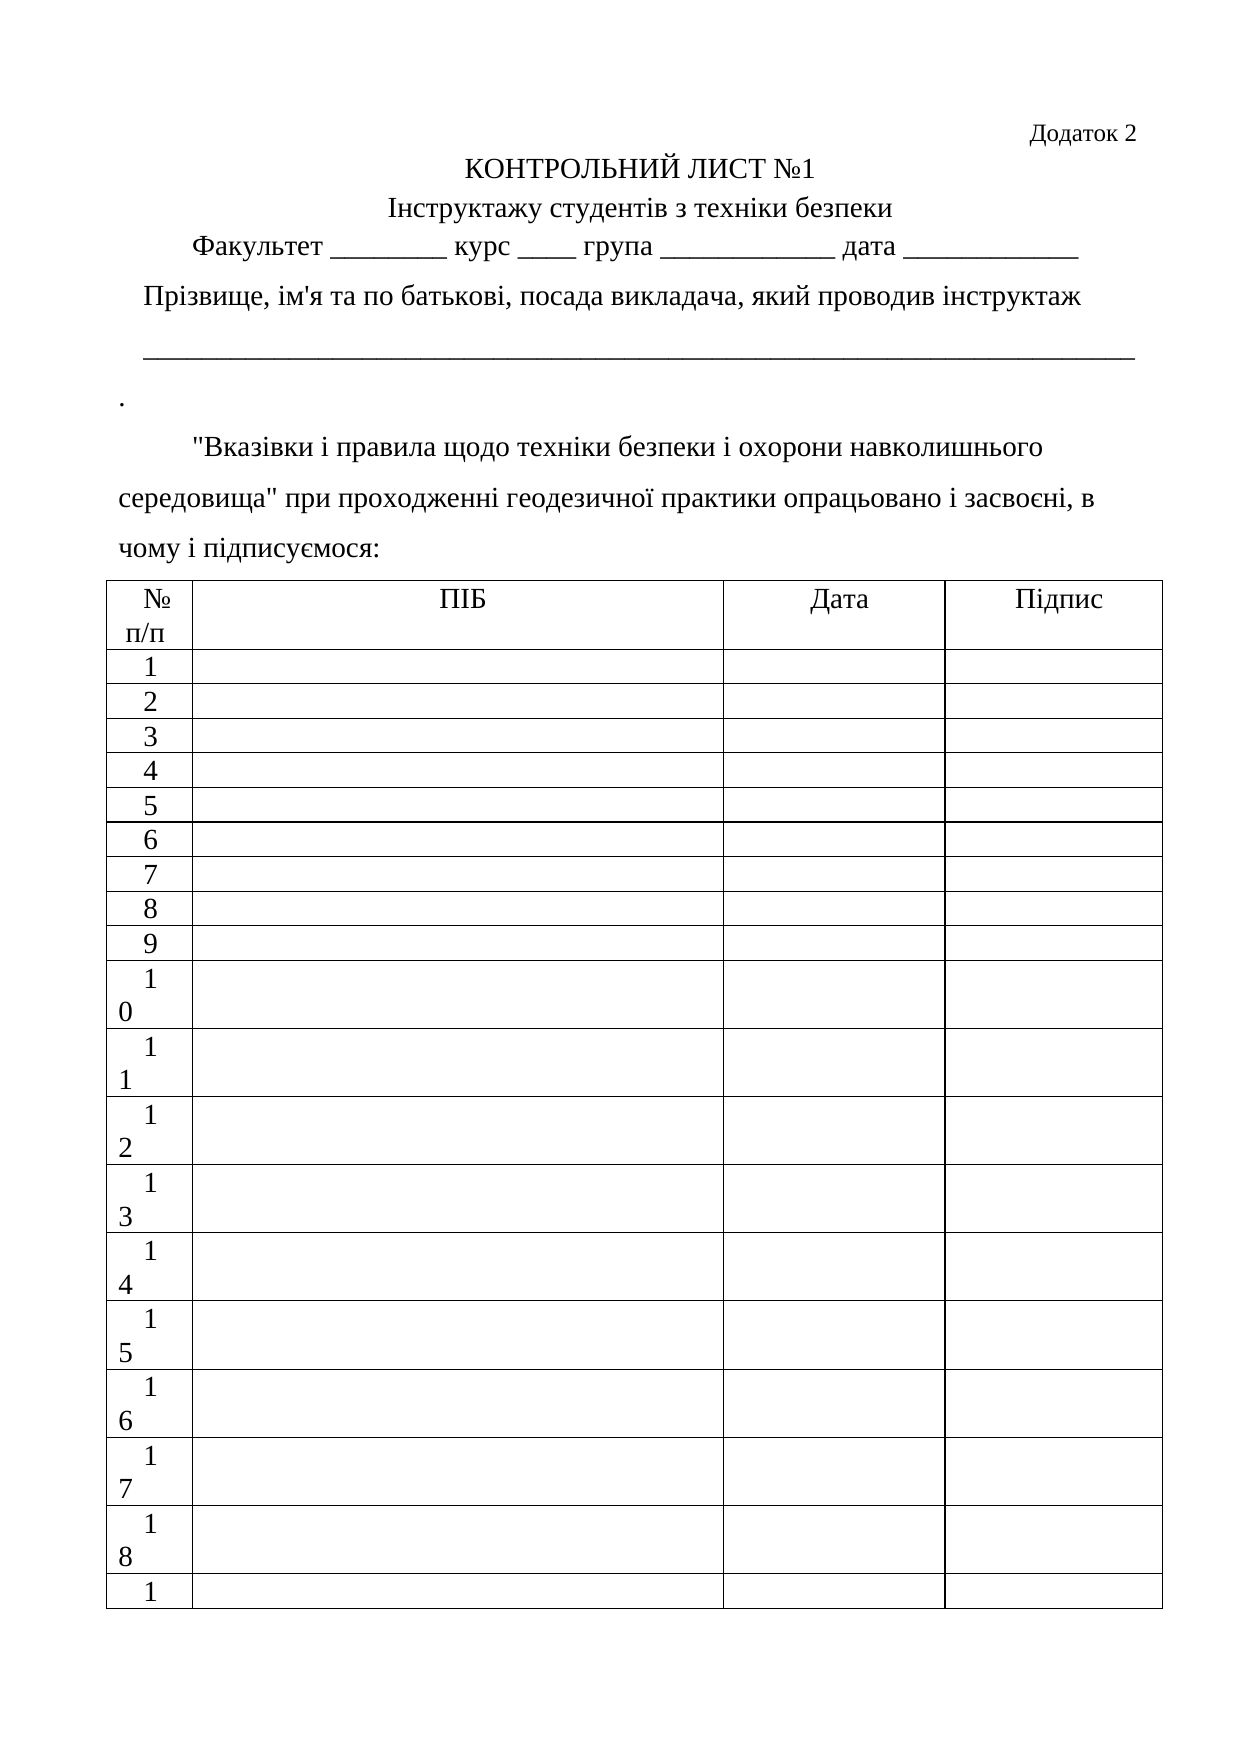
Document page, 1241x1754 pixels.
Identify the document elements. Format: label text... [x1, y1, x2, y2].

table_cell [724, 1574, 944, 1607]
text Додаток 2 [118, 118, 1137, 147]
table_cell 12 [107, 1097, 192, 1164]
table_header Дата [724, 581, 944, 648]
table_cell [724, 788, 944, 821]
text "Вказівки і правила щодо техніки безпеки і охорони навколишнього середовища" при проходженні геодезичної практики опрацьовано і засвоєні, в чому і підписуємося: [118, 429, 1137, 564]
table_cell 11 [107, 1029, 192, 1096]
table_cell [946, 1370, 1162, 1437]
table_cell 3 [107, 719, 192, 752]
table_cell [946, 857, 1162, 891]
table_cell [946, 1301, 1162, 1368]
table_cell [724, 961, 944, 1028]
table_cell [724, 857, 944, 891]
table_cell 14 [107, 1233, 192, 1300]
table_cell 9 [107, 926, 192, 960]
table_cell 8 [107, 892, 192, 925]
table_cell [724, 650, 944, 683]
table_cell [724, 1029, 944, 1096]
table_cell [193, 823, 723, 856]
table_cell [193, 684, 723, 718]
text КОНТРОЛЬНИЙ ЛИСТ №1 [118, 151, 1137, 185]
table_cell [724, 823, 944, 856]
text ____________________________________________________________________. [118, 329, 1137, 413]
table_cell [193, 1438, 723, 1505]
table_cell [724, 1438, 944, 1505]
table_cell [946, 892, 1162, 925]
table_header ПІБ [193, 581, 723, 648]
table_cell [724, 892, 944, 925]
table_cell 4 [107, 753, 192, 787]
table_cell 13 [107, 1165, 192, 1232]
table_cell 17 [107, 1438, 192, 1505]
table_cell [946, 1165, 1162, 1232]
table_cell [193, 719, 723, 752]
table_cell [946, 1574, 1162, 1607]
table_cell 2 [107, 684, 192, 718]
table_cell [724, 719, 944, 752]
table_cell 16 [107, 1370, 192, 1437]
table_cell [724, 1097, 944, 1164]
table_cell [946, 1233, 1162, 1300]
table_cell [946, 753, 1162, 787]
table_cell [946, 926, 1162, 960]
table_cell 19 [107, 1574, 192, 1607]
table_cell [724, 1301, 944, 1368]
table_cell [193, 1165, 723, 1232]
table_cell 6 [107, 823, 192, 856]
table_cell [193, 1029, 723, 1096]
table_cell 5 [107, 788, 192, 821]
table_cell [193, 892, 723, 925]
table_header № п/п [107, 581, 192, 648]
table_cell [193, 1370, 723, 1437]
table_cell [193, 1574, 723, 1607]
table_cell [946, 1029, 1162, 1096]
table_cell [724, 753, 944, 787]
table_cell [193, 1301, 723, 1368]
table_cell 10 [107, 961, 192, 1028]
table_cell [193, 788, 723, 821]
table_cell [946, 684, 1162, 718]
table_cell [724, 1233, 944, 1300]
text Інструктажу студентів з техніки безпеки [118, 190, 1137, 223]
table_cell [946, 823, 1162, 856]
table_cell [193, 1506, 723, 1573]
table_cell [193, 857, 723, 891]
table_cell [193, 753, 723, 787]
table_cell [946, 1438, 1162, 1505]
text Факультет ________ курс ____ група ____________ дата ____________ [118, 228, 1137, 262]
table_cell [946, 650, 1162, 683]
table_cell [946, 719, 1162, 752]
table_cell [724, 1506, 944, 1573]
table_header Підпис [946, 581, 1162, 648]
table_cell 18 [107, 1506, 192, 1573]
table_cell [724, 684, 944, 718]
table_cell [946, 1097, 1162, 1164]
table_cell [193, 1233, 723, 1300]
table_cell [193, 926, 723, 960]
table_cell [724, 1370, 944, 1437]
table_cell [946, 961, 1162, 1028]
table_cell 1 [107, 650, 192, 683]
table_cell [193, 650, 723, 683]
text Прізвище, ім'я та по батькові, посада викладача, який проводив інструктаж [118, 278, 1137, 312]
table_cell 7 [107, 857, 192, 891]
table_cell [724, 1165, 944, 1232]
table_cell [946, 788, 1162, 821]
table_cell [193, 961, 723, 1028]
table_cell [724, 926, 944, 960]
table_cell [193, 1097, 723, 1164]
table_cell 15 [107, 1301, 192, 1368]
table_cell [946, 1506, 1162, 1573]
